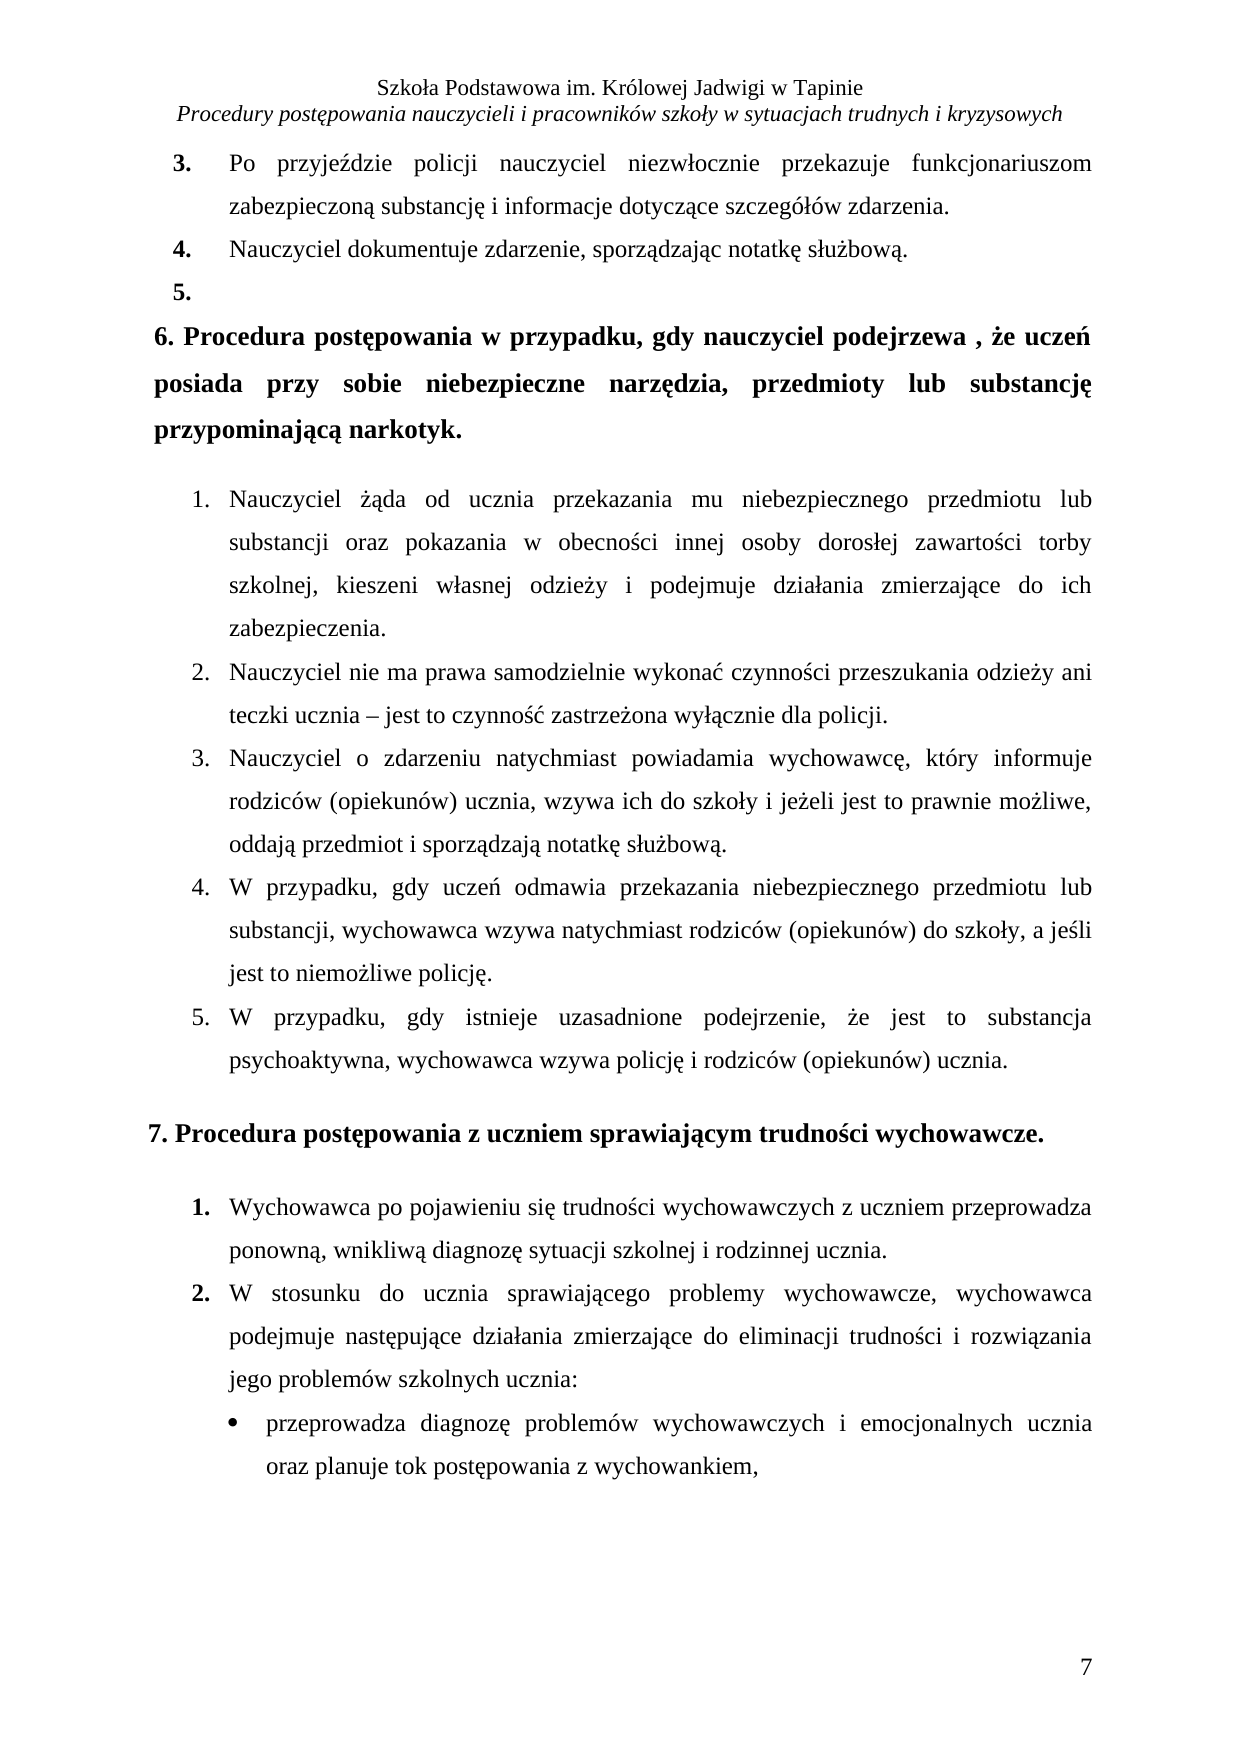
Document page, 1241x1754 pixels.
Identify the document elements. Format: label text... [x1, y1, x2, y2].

list W przypadku, gdy istnieje uzasadnione podejrzenie, że jest to substancja psychoaktywna, wychowawca wzywa policję i rodziców (opiekunów) ucznia. [191, 1002, 1093, 1073]
list Nauczyciel żąda od ucznia przekazania mu niebezpiecznego przedmiotu lub substancji oraz pokazania w obecności innej osoby dorosłej zawartości torby szkolnej, kieszeni własnej odzieży i podejmuje działania zmierzające do ich zabezpieczenia. [191, 484, 1093, 642]
list Nauczyciel o zdarzeniu natychmiast powiadamia wychowawcę, który informuje rodziców (opiekunów) ucznia, wzywa ich do szkoły i jeżeli jest to prawnie możliwe, oddają przedmiot i sporządzają notatkę służbową. [191, 743, 1093, 858]
list W przypadku, gdy uczeń odmawia przekazania niebezpiecznego przedmiotu lub substancji, wychowawca wzywa natychmiast rodziców (opiekunów) do szkoły, a jeśli jest to niemożliwe policję. [191, 872, 1093, 987]
list Nauczyciel dokumentuje zdarzenie, sporządzając notatkę służbową. [191, 234, 1093, 263]
list Nauczyciel nie ma prawa samodzielnie wykonać czynności przeszukania odzieży ani teczki ucznia – jest to czynność zastrzeżona wyłącznie dla policji. [191, 657, 1093, 728]
text 6. Procedura postępowania w przypadku, gdy nauczyciel podejrzewa , że uczeń posiada przy sobie niebezpieczne narzędzia, przedmioty lub substancję przypominającą narkotyk. [154, 320, 1093, 444]
list W stosunku do ucznia sprawiającego problemy wychowawcze, wychowawca podejmuje następujące działania zmierzające do eliminacji trudności i rozwiązania jego problemów szkolnych ucznia: [191, 1278, 1093, 1393]
list Po przyjeździe policji nauczyciel niezwłocznie przekazuje funkcjonariuszom zabezpieczoną substancję i informacje dotyczące szczegółów zdarzenia. [191, 148, 1093, 219]
list przeprowadza diagnozę problemów wychowawczych i emocjonalnych ucznia oraz planuje tok postępowania z wychowankiem, [228, 1408, 1093, 1479]
text 7. Procedura postępowania z uczniem sprawiającym trudności wychowawcze. [148, 1117, 1093, 1148]
list Wychowawca po pojawieniu się trudności wychowawczych z uczniem przeprowadza ponowną, wnikliwą diagnozę sytuacji szkolnej i rodzinnej ucznia. [191, 1192, 1093, 1264]
